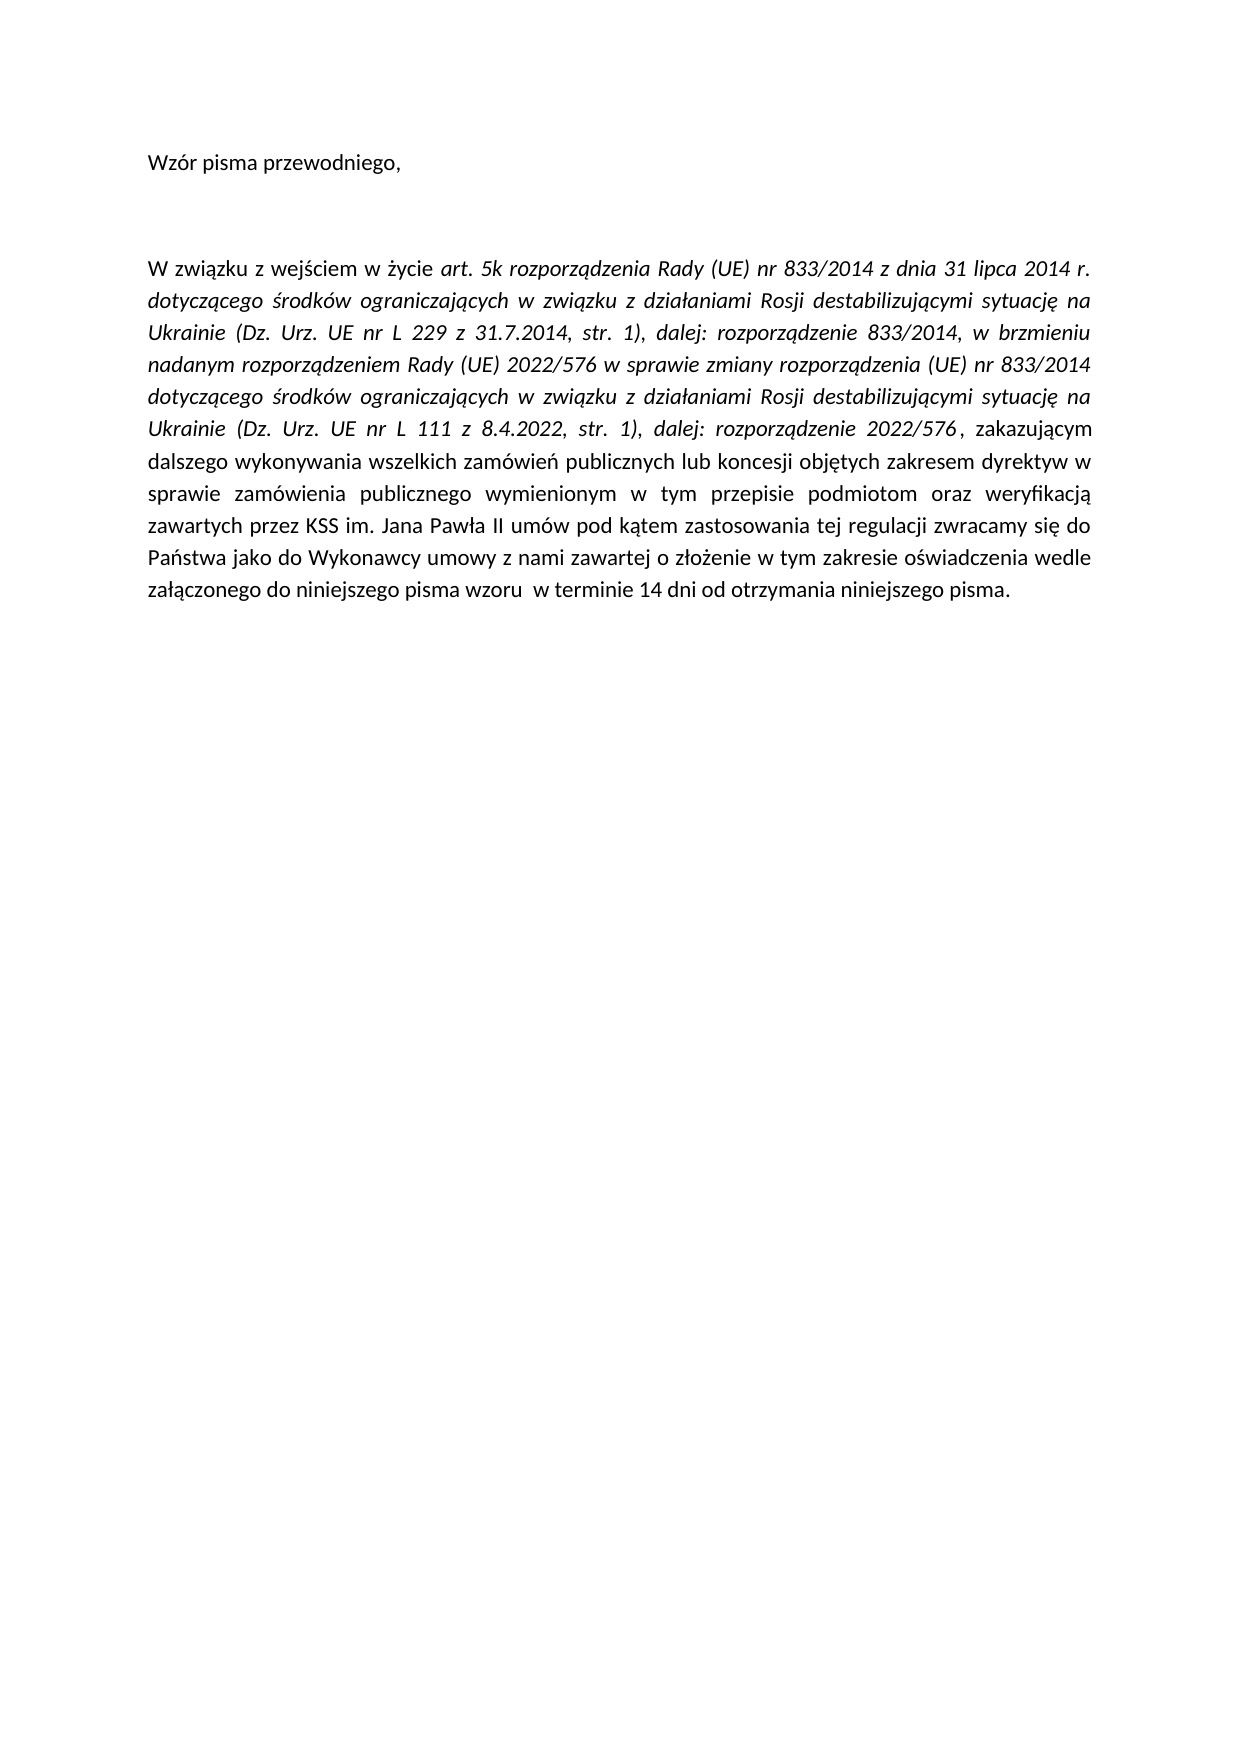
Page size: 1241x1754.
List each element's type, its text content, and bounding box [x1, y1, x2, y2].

text Wzór pisma przewodniego, [148, 148, 1093, 176]
text W związku z wejściem w życie art. 5k rozporządzenia Rady (UE) nr 833/2014 z dnia 31 lipca 2014 r. dotyczącego środków ograniczających w związku z działaniami Rosji destabilizującymi sytuację na Ukrainie (Dz. Urz. UE nr L 229 z 31.7.2014, str. 1), dalej: rozporządzenie 833/2014, w brzmieniu nadanym rozporządzeniem Rady (UE) 2022/576 w sprawie zmiany rozporządzenia (UE) nr 833/2014 dotyczącego środków ograniczających w związku z działaniami Rosji destabilizującymi sytuację na Ukrainie (Dz. Urz. UE nr L 111 z 8.4.2022, str. 1), dalej: rozporządzenie 2022/576, zakazującym dalszego wykonywania wszelkich zamówień publicznych lub koncesji objętych zakresem dyrektyw w sprawie zamówienia publicznego wymienionym w tym przepisie podmiotom oraz weryfikacją zawartych przez KSS im. Jana Pawła II umów pod kątem zastosowania tej regulacji zwracamy się do Państwa jako do Wykonawcy umowy z nami zawartej o złożenie w tym zakresie oświadczenia wedle załączonego do niniejszego pisma wzoru w terminie 14 dni od otrzymania niniejszego pisma. [148, 254, 1093, 603]
